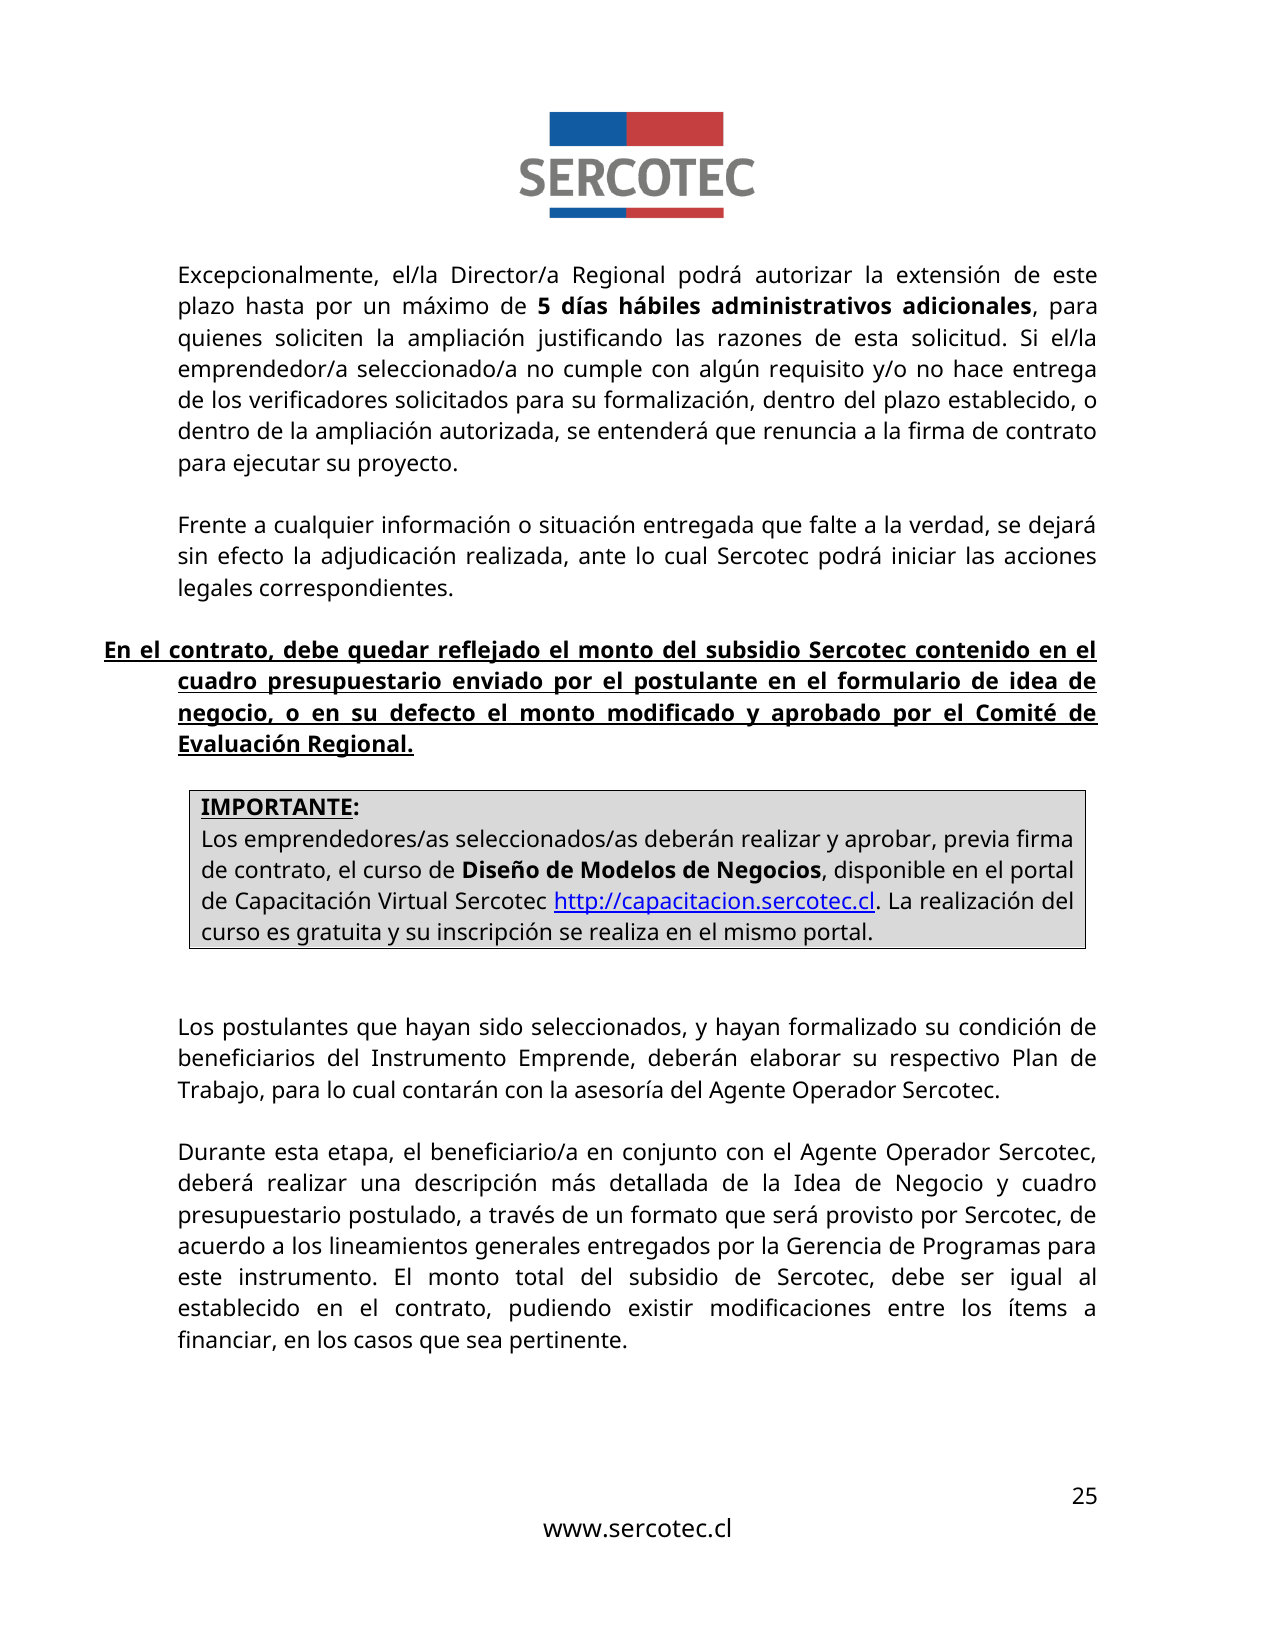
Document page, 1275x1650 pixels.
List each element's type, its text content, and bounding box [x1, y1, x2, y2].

picture [509, 105, 766, 228]
text En el contrato, debe quedar reflejado el monto del subsidio Sercotec contenido en el cuadro presupuestario enviado por el postulante en el formulario de idea de negocio, o en su defecto el monto modificado y aprobado por el Comité de Evaluación Regional. [103, 634, 1098, 759]
text Excepcionalmente, el/la Director/a Regional podrá autorizar la extensión de este plazo hasta por un máximo de 5 días hábiles administrativos adicionales, para quienes soliciten la ampliación justificando las razones de esta solicitud. Si el/la emprendedor/a seleccionado/a no cumple con algún requisito y/o no hace entrega de los verificadores solicitados para su formalización, dentro del plazo establecido, o dentro de la ampliación autorizada, se entenderá que renuncia a la firma de contrato para ejecutar su proyecto. [177, 259, 1098, 478]
text Durante esta etapa, el beneficiario/a en conjunto con el Agente Operador Sercotec, deberá realizar una descripción más detallada de la Idea de Negocio y cuadro presupuestario postulado, a través de un formato que será provisto por Sercotec, de acuerdo a los lineamientos generales entregados por la Gerencia de Programas para este instrumento. El monto total del subsidio de Sercotec, debe ser igual al establecido en el contrato, pudiendo existir modificaciones entre los ítems a financiar, en los casos que sea pertinente. [177, 1136, 1098, 1355]
text Los postulantes que hayan sido seleccionados, y hayan formalizado su condición de beneficiarios del Instrumento Emprende, deberán elaborar su respectivo Plan de Trabajo, para lo cual contarán con la asesoría del Agente Operador Sercotec. [177, 1011, 1098, 1105]
text Frente a cualquier información o situación entregada que falte a la verdad, se dejará sin efecto la adjudicación realizada, ante lo cual Sercotec podrá iniciar las acciones legales correspondientes. [177, 509, 1098, 603]
table_header IMPORTANTE: Los emprendedores/as seleccionados/as deberán realizar y aprobar, previa firma de contrato, el curso de Diseño de Modelos de Negocios, disponible en el portal de Capacitación Virtual Sercotec http://capacitacion.sercotec.cl. La realización del curso es gratuita y su inscripción se realiza en el mismo portal. [190, 791, 1085, 947]
